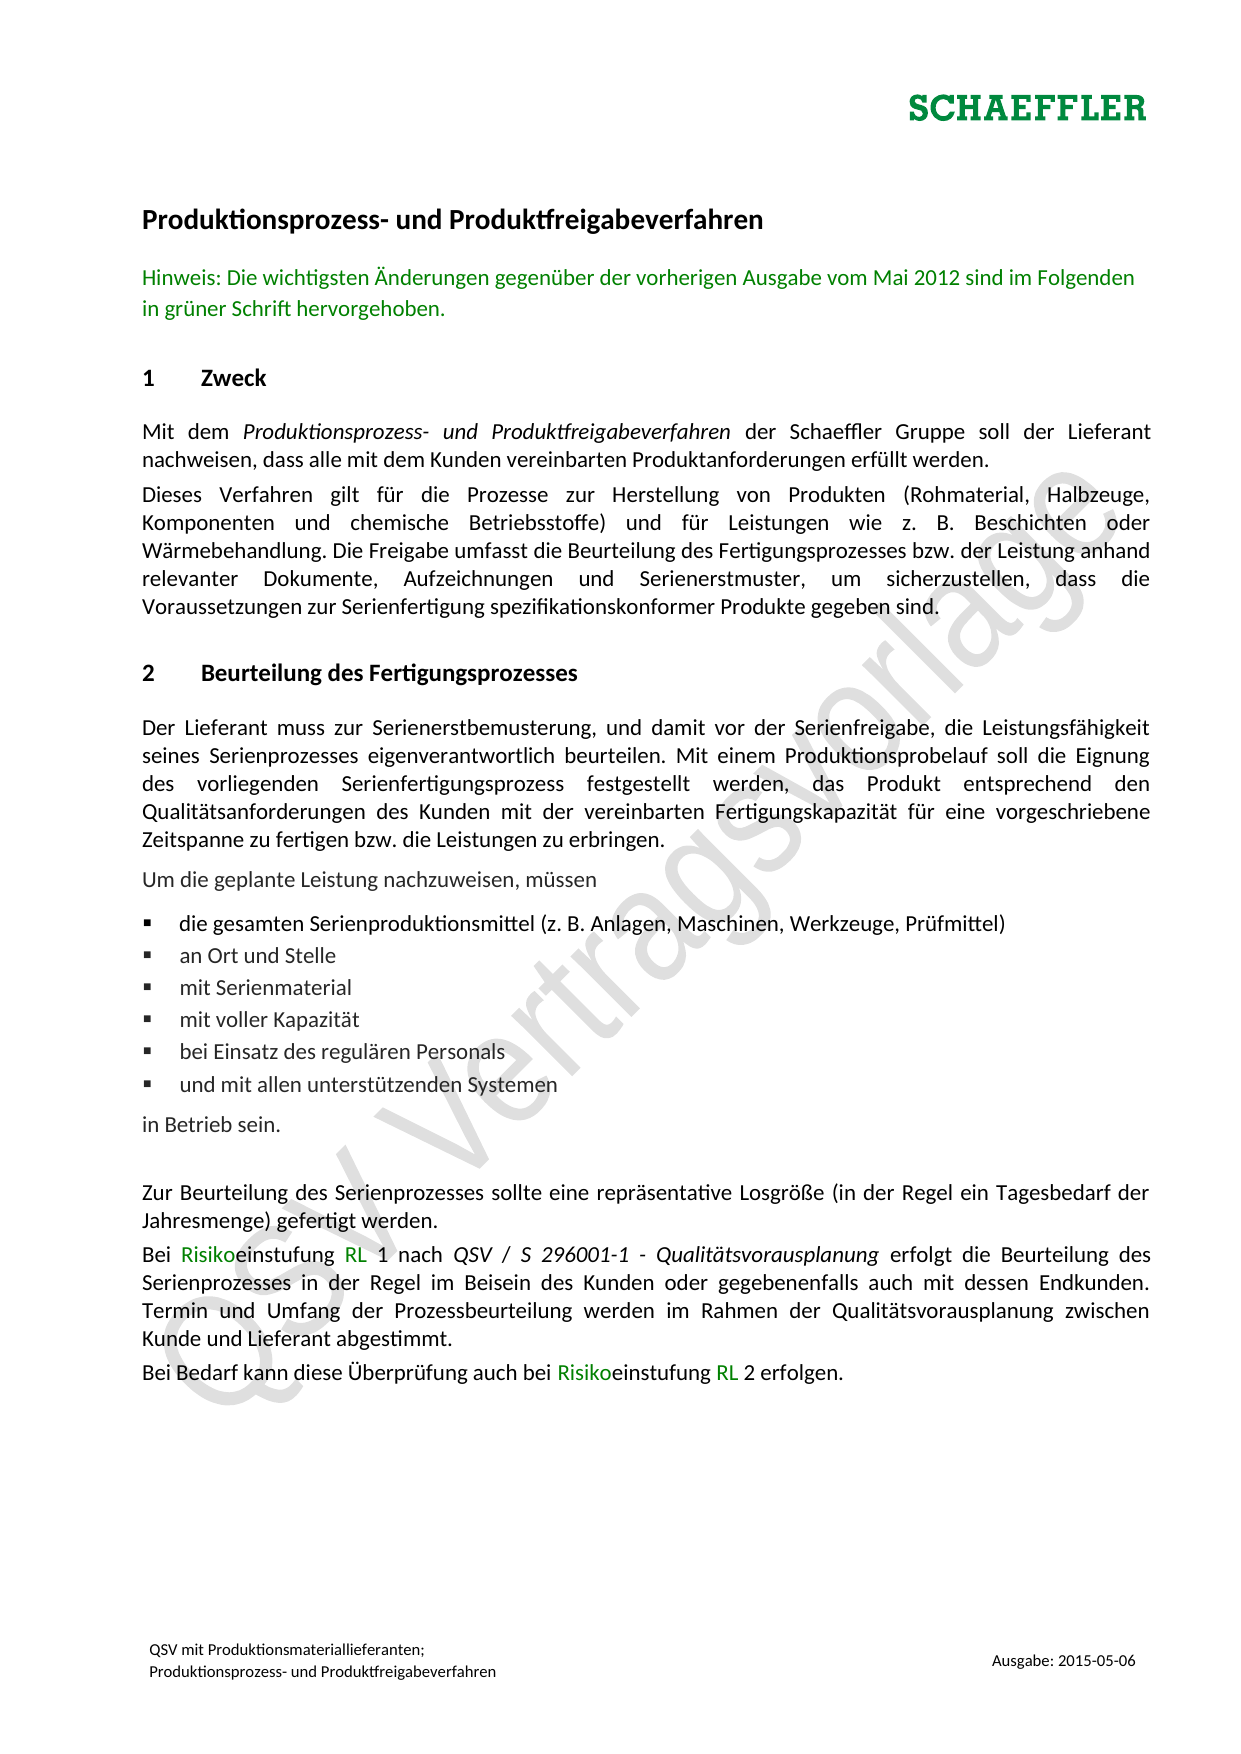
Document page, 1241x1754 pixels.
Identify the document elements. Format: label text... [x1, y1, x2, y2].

list bei Einsatz des regulären Personals [142, 1037, 1152, 1066]
text in Betrieb sein. [142, 1110, 1152, 1138]
text die gesamten Serienproduktionsmittel (z. B. Anlagen, Maschinen, Werkzeuge, Prüfmittel) [142, 909, 1152, 937]
text Zur Beurteilung des Serienprozesses sollte eine repräsentative Losgröße (in der Regel ein Tagesbedarf der Jahresmenge) gefertigt werden. [142, 1178, 1152, 1234]
text Mit dem Produktionsprozess- und Produktfreigabeverfahren der Schaeffler Gruppe soll der Lieferant nachweisen, dass alle mit dem Kunden vereinbarten Produktanforderungen erfüllt werden. [142, 417, 1152, 473]
list mit voller Kapazität [142, 1005, 1152, 1033]
list an Ort und Stelle [142, 941, 1152, 969]
text Bei Risikoeinstufung RL 1 nach QSV / S 296001-1 - Qualitätsvorausplanung erfolgt die Beurteilung des Serienprozesses in der Regel im Beisein des Kunden oder gegebenenfalls auch mit dessen Endkunden. Termin und Umfang der Prozessbeurteilung werden im Rahmen der Qualitätsvorausplanung zwischen Kunde und Lieferant abgestimmt. [142, 1240, 1152, 1352]
list mit Serienmaterial [142, 973, 1152, 1001]
text Hinweis: Die wichtigsten Änderungen gegenüber der vorherigen Ausgabe vom Mai 2012 sind im Folgenden in grüner Schrift hervorgehoben. [142, 263, 1152, 322]
subtitle Beurteilung des Fertigungsprozesses [142, 657, 1152, 688]
subtitle Zweck [142, 362, 1152, 392]
text Um die geplante Leistung nachzuweisen, müssen [142, 866, 1152, 893]
text Produktionsprozess- und Produktfreigabeverfahren [142, 201, 1152, 236]
text Dieses Verfahren gilt für die Prozesse zur Herstellung von Produkten (Rohmaterial, Halbzeuge, Komponenten und chemische Betriebsstoffe) und für Leistungen wie z. B. Beschichten oder Wärmebehandlung. Die Freigabe umfasst die Beurteilung des Fertigungsprozesses bzw. der Leistung anhand relevanter Dokumente, Aufzeichnungen und Serienerstmuster, um sicherzustellen, dass die Voraussetzungen zur Serienfertigung spezifikationskonformer Produkte gegeben sind. [142, 480, 1152, 620]
text Bei Bedarf kann diese Überprüfung auch bei Risikoeinstufung RL 2 erfolgen. [142, 1358, 1152, 1387]
text Der Lieferant muss zur Serienerstbemusterung, und damit vor der Serienfreigabe, die Leistungsfähigkeit seines Serienprozesses eigenverantwortlich beurteilen. Mit einem Produktionsprobelauf soll die Eignung des vorliegenden Serienfertigungsprozess festgestellt werden, das Produkt entsprechend den Qualitätsanforderungen des Kunden mit der vereinbarten Fertigungskapazität für eine vorgeschriebene Zeitspanne zu fertigen bzw. die Leistungen zu erbringen. [142, 713, 1152, 853]
list und mit allen unterstützenden Systemen [142, 1070, 1152, 1098]
